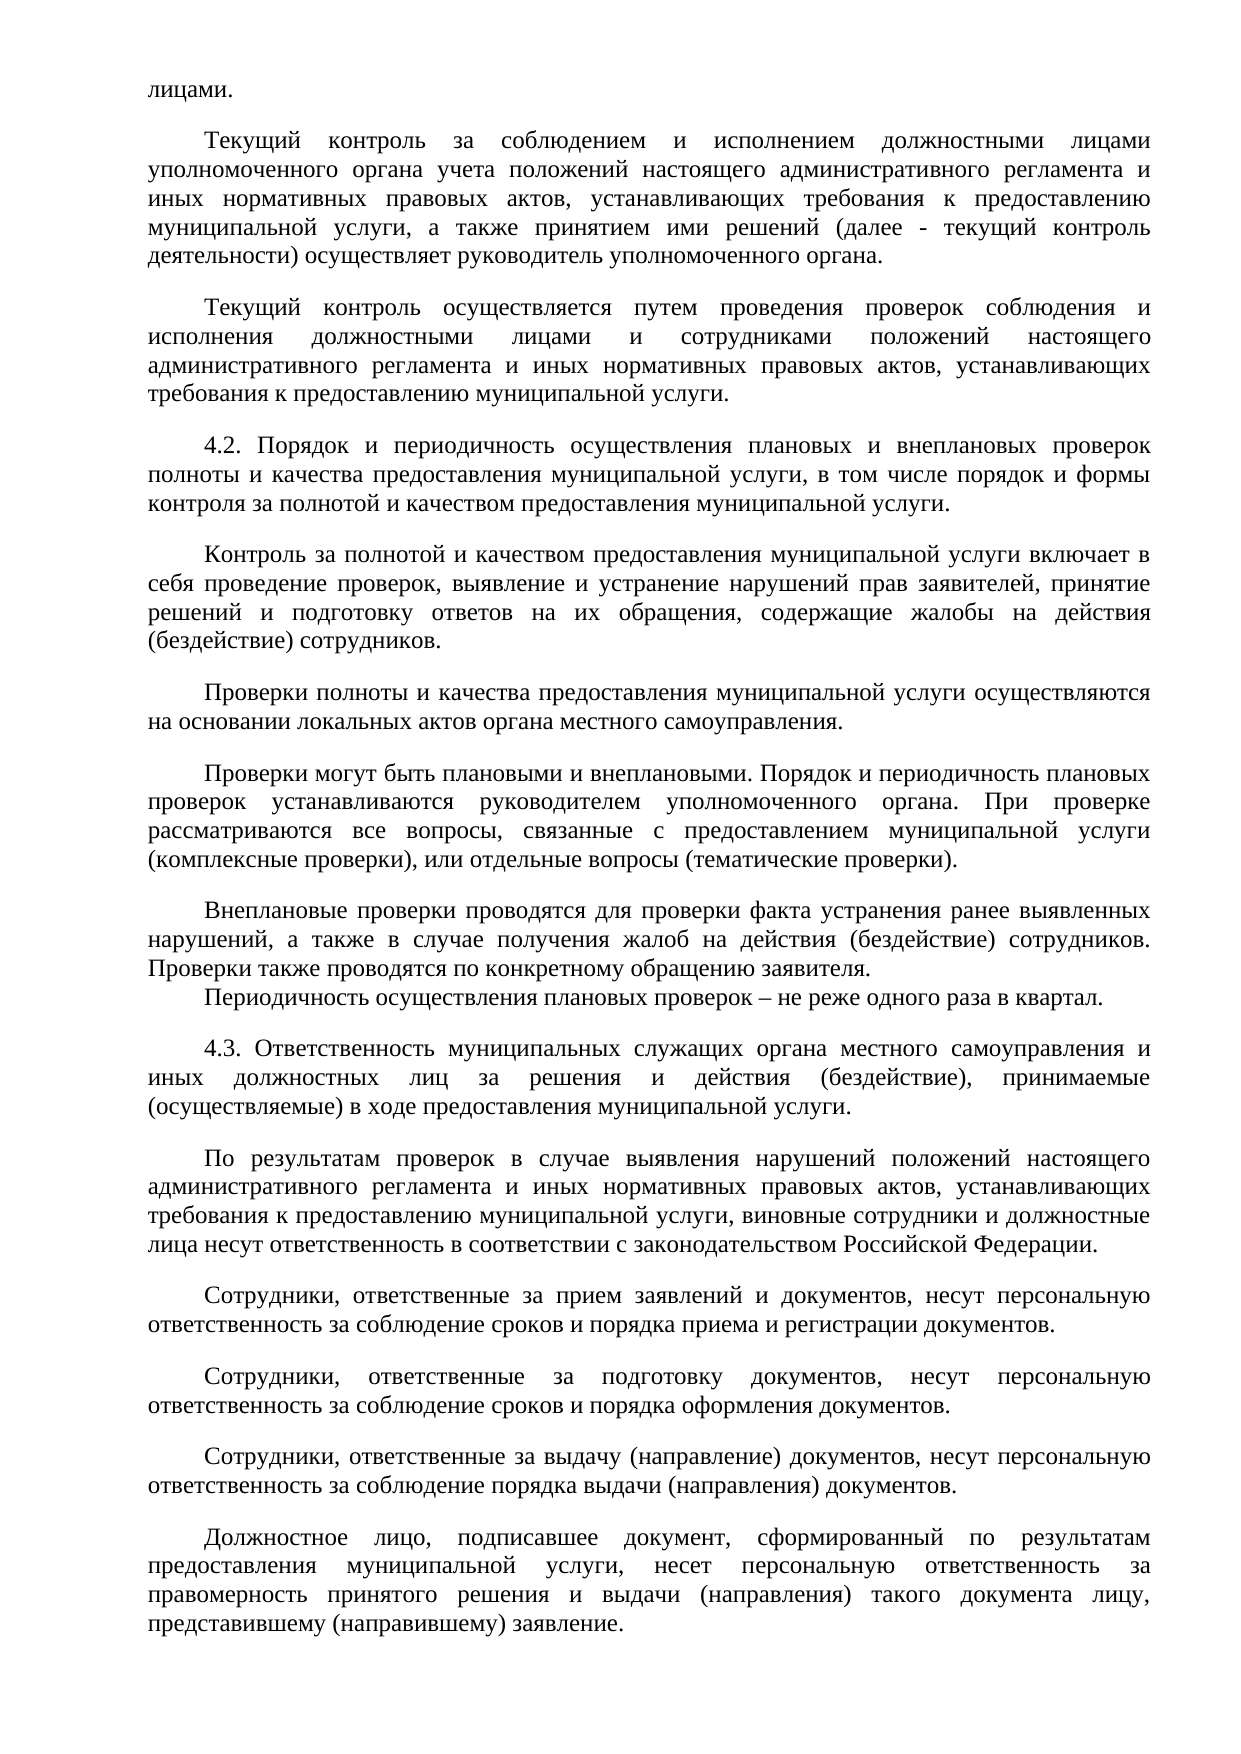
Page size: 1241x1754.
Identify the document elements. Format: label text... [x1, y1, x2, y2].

text Проверки полноты и качества предоставления муниципальной услуги осуществляются на основании локальных актов органа местного самоуправления. [148, 677, 1152, 735]
text Контроль за полнотой и качеством предоставления муниципальной услуги включает в себя проведение проверок, выявление и устранение нарушений прав заявителей, принятие решений и подготовку ответов на их обращения, содержащие жалобы на действия (бездействие) сотрудников. [148, 539, 1152, 654]
text 4.2. Порядок и периодичность осуществления плановых и внеплановых проверок полноты и качества предоставления муниципальной услуги, в том числе порядок и формы контроля за полнотой и качеством предоставления муниципальной услуги. [148, 430, 1152, 516]
text Сотрудники, ответственные за подготовку документов, несут персональную ответственность за соблюдение сроков и порядка оформления документов. [148, 1361, 1152, 1418]
text Текущий контроль осуществляется путем проведения проверок соблюдения и исполнения должностными лицами и сотрудниками положений настоящего административного регламента и иных нормативных правовых актов, устанавливающих требования к предоставлению муниципальной услуги. [148, 292, 1152, 407]
text Сотрудники, ответственные за прием заявлений и документов, несут персональную ответственность за соблюдение сроков и порядка приема и регистрации документов. [148, 1281, 1152, 1338]
text Внеплановые проверки проводятся для проверки факта устранения ранее выявленных нарушений, а также в случае получения жалоб на действия (бездействие) сотрудников. Проверки также проводятся по конкретному обращению заявителя. [148, 896, 1152, 982]
text 4.3. Ответственность муниципальных служащих органа местного самоуправления и иных должностных лиц за решения и действия (бездействие), принимаемые (осуществляемые) в ходе предоставления муниципальной услуги. [148, 1033, 1152, 1120]
text Проверки могут быть плановыми и внеплановыми. Порядок и периодичность плановых проверок устанавливаются руководителем уполномоченного органа. При проверке рассматриваются все вопросы, связанные с предоставлением муниципальной услуги (комплексные проверки), или отдельные вопросы (тематические проверки). [148, 758, 1152, 873]
text Периодичность осуществления плановых проверок – не реже одного раза в квартал. [148, 982, 1152, 1011]
text Должностное лицо, подписавшее документ, сформированный по результатам предоставления муниципальной услуги, несет персональную ответственность за правомерность принятого решения и выдачи (направления) такого документа лицу, представившему (направившему) заявление. [148, 1522, 1152, 1637]
text Текущий контроль за соблюдением и исполнением должностными лицами уполномоченного органа учета положений настоящего административного регламента и иных нормативных правовых актов, устанавливающих требования к предоставлению муниципальной услуги, а также принятием ими решений (далее - текущий контроль деятельности) осуществляет руководитель уполномоченного органа. [148, 126, 1152, 269]
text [148, 74, 1152, 103]
text Сотрудники, ответственные за выдачу (направление) документов, несут персональную ответственность за соблюдение порядка выдачи (направления) документов. [148, 1441, 1152, 1499]
text По результатам проверок в случае выявления нарушений положений настоящего административного регламента и иных нормативных правовых актов, устанавливающих требования к предоставлению муниципальной услуги, виновные сотрудники и должностные лица несут ответственность в соответствии с законодательством Российской Федерации. [148, 1143, 1152, 1258]
